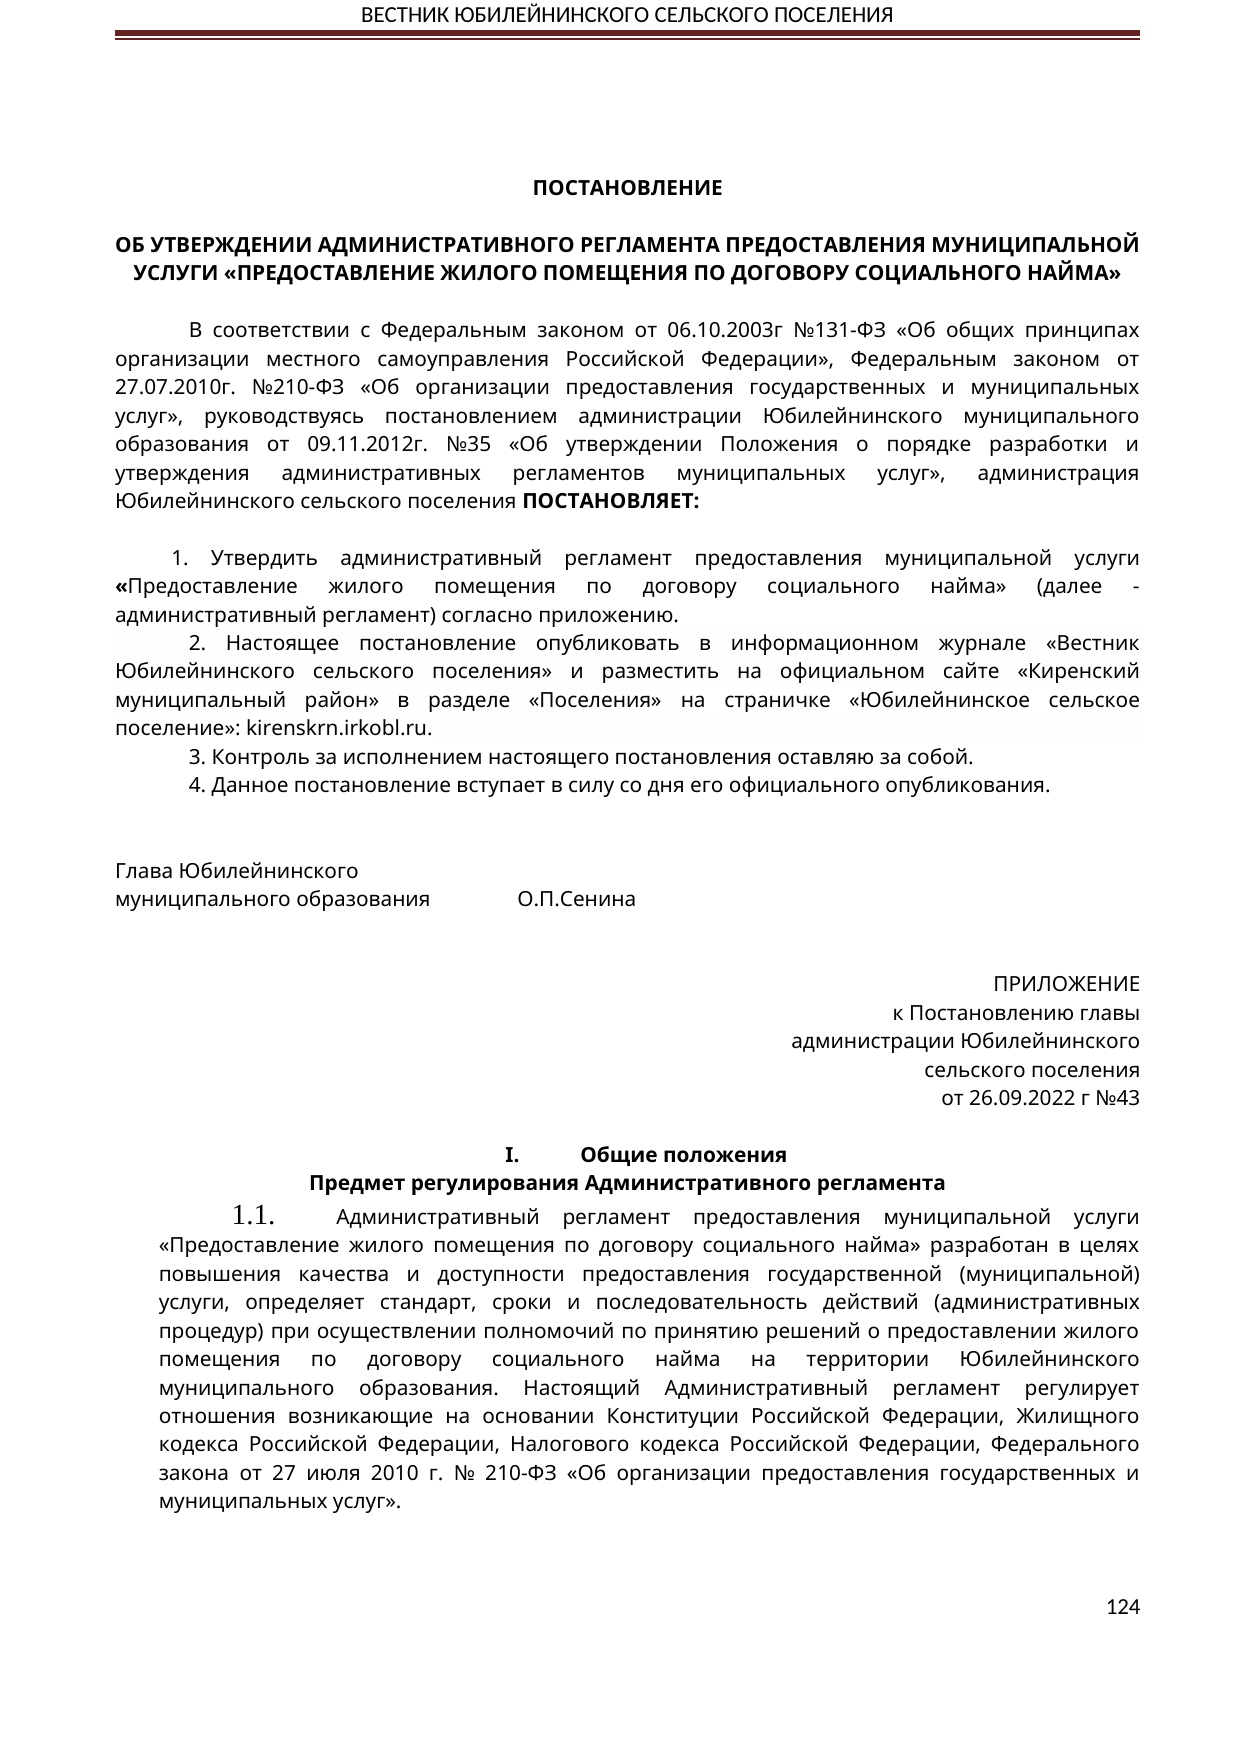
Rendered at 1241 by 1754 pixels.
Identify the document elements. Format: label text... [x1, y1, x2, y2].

text от 26.09.2022 г №43 [115, 1083, 1140, 1112]
text администрации Юбилейнинского [115, 1026, 1140, 1055]
text 4. Данное постановление вступает в силу со дня его официального опубликования. [115, 770, 1140, 799]
text к Постановлению главы [115, 998, 1140, 1026]
text ПРИЛОЖЕНИЕ [115, 969, 1140, 998]
text ОБ УТВЕРЖДЕНИИ АДМИНИСТРАТИВНОГО РЕГЛАМЕНТА ПРЕДОСТАВЛЕНИЯ МУНИЦИПАЛЬНОЙ УСЛУГИ «ПРЕДОСТАВЛЕНИЕ ЖИЛОГО ПОМЕЩЕНИЯ ПО ДОГОВОРУ СОЦИАЛЬНОГО НАЙМА» [115, 230, 1140, 287]
text сельского поселения [115, 1055, 1140, 1083]
text ПОСТАНОВЛЕНИЕ [115, 173, 1140, 202]
text 1. Утвердить административный регламент предоставления муниципальной услуги «Предоставление жилого помещения по договору социального найма» (далее - административный регламент) согласно приложению. [115, 543, 1140, 628]
text 3. Контроль за исполнением настоящего постановления оставляю за собой. [115, 742, 1140, 770]
list Общие положения [152, 1140, 1140, 1168]
text В соответствии с Федеральным законом от 06.10.2003г №131-ФЗ «Об общих принципах организации местного самоуправления Российской Федерации», Федеральным законом от 27.07.2010г. №210-ФЗ «Об организации предоставления государственных и муниципальных услуг», руководствуясь постановлением администрации Юбилейнинского муниципального образования от 09.11.2012г. №35 «Об утверждении Положения о порядке разработки и утверждения административных регламентов муниципальных услуг», администрация Юбилейнинского сельского поселения ПОСТАНОВЛЯЕТ: [115, 315, 1140, 514]
text Предмет регулирования Административного регламента [115, 1168, 1140, 1197]
list Административный регламент предоставления муниципальной услуги «Предоставление жилого помещения по договору социального найма» разработан в целях повышения качества и доступности предоставления государственной (муниципальной) услуги, определяет стандарт, сроки и последовательность действий (административных процедур) при осуществлении полномочий по принятию решений о предоставлении жилого помещения по договору социального найма на территории Юбилейнинского муниципального образования. Настоящий Административный регламент регулирует отношения возникающие на основании Конституции Российской Федерации, Жилищного кодекса Российской Федерации, Налогового кодекса Российской Федерации, Федерального закона от 27 июля 2010 г. № 210-ФЗ «Об организации предоставления государственных и муниципальных услуг». [158, 1197, 1140, 1515]
text муниципального образования О.П.Сенина [115, 884, 1140, 913]
text Глава Юбилейнинского [115, 856, 1140, 884]
text 2. Настоящее постановление опубликовать в информационном журнале «Вестник Юбилейнинского сельского поселения» и разместить на официальном сайте «Киренский муниципальный район» в разделе «Поселения» на страничке «Юбилейнинское сельское поселение»: kirenskrn.irkobl.ru. [115, 628, 1140, 742]
